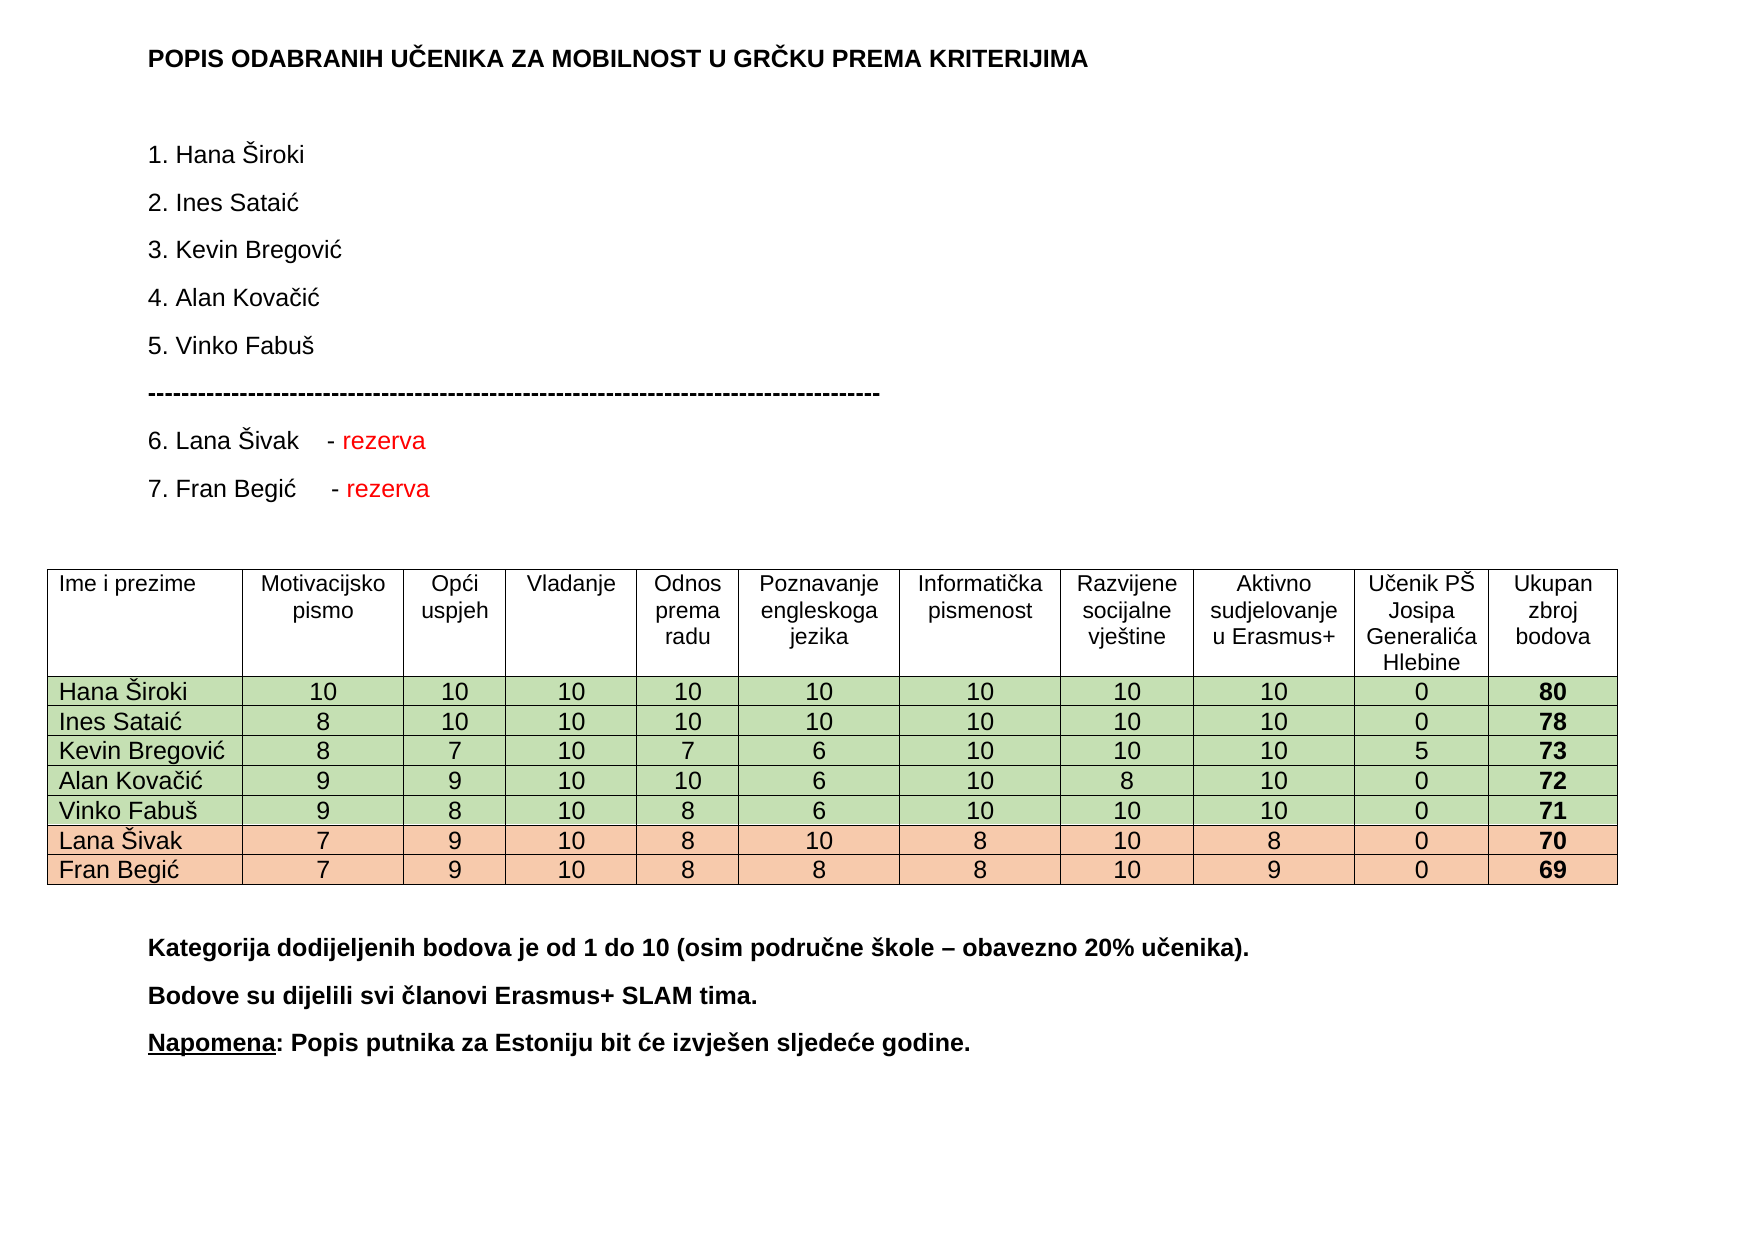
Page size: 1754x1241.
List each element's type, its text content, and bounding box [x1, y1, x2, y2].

table_cell 80 [1489, 677, 1617, 705]
table_cell 10 [1061, 736, 1193, 765]
table_cell 0 [1355, 826, 1488, 854]
table_cell 10 [1061, 826, 1193, 854]
table_cell 10 [1194, 677, 1354, 705]
table_cell 69 [1489, 855, 1617, 884]
table_cell 10 [900, 736, 1060, 765]
table_cell 10 [506, 736, 636, 765]
table_cell 7 [243, 855, 403, 884]
table_header Aktivno sudjelovanje u Erasmus+ [1194, 570, 1354, 676]
text 5. Vinko Fabuš [148, 331, 1606, 359]
table_cell 9 [404, 766, 505, 795]
table_cell Ines Sataić [48, 706, 242, 735]
table_cell 9 [404, 826, 505, 854]
table_cell 10 [637, 677, 738, 705]
table_cell 0 [1355, 677, 1488, 705]
table_cell 10 [1061, 677, 1193, 705]
table_cell 10 [637, 766, 738, 795]
table_header Vladanje [506, 570, 636, 676]
table_cell 8 [900, 855, 1060, 884]
table_cell 7 [404, 736, 505, 765]
table_cell 7 [637, 736, 738, 765]
table_cell 6 [739, 736, 899, 765]
table_cell 10 [506, 677, 636, 705]
table_cell 0 [1355, 766, 1488, 795]
table_cell 10 [739, 677, 899, 705]
text Kategorija dodijeljenih bodova je od 1 do 10 (osim područne škole – obavezno 20% učenika). [148, 933, 1606, 962]
table_cell 10 [243, 677, 403, 705]
table_cell 7 [243, 826, 403, 854]
table_cell 0 [1355, 706, 1488, 735]
text 4. Alan Kovačić [148, 283, 1606, 312]
table_cell 5 [1355, 736, 1488, 765]
table_cell 10 [1061, 855, 1193, 884]
table_cell 8 [739, 855, 899, 884]
table_cell 10 [1194, 706, 1354, 735]
text Napomena: Popis putnika za Estoniju bit će izvješen sljedeće godine. [148, 1028, 1606, 1057]
table_cell 10 [506, 796, 636, 824]
table_cell 9 [243, 766, 403, 795]
text 7. Fran Begić - rezerva [148, 474, 1606, 502]
table_cell 8 [243, 706, 403, 735]
table_cell 9 [1194, 855, 1354, 884]
table_header Odnos prema radu [637, 570, 738, 676]
text 2. Ines Sataić [148, 187, 1606, 216]
table_cell 71 [1489, 796, 1617, 824]
table_header Učenik PŠ Josipa Generalića Hlebine [1355, 570, 1488, 676]
table_cell 10 [1194, 766, 1354, 795]
table_cell 8 [900, 826, 1060, 854]
table_cell 10 [506, 706, 636, 735]
table_cell 10 [739, 826, 899, 854]
table_cell 8 [243, 736, 403, 765]
table_cell 10 [404, 677, 505, 705]
table_cell 10 [1194, 796, 1354, 824]
table_cell 8 [637, 855, 738, 884]
table_cell 73 [1489, 736, 1617, 765]
text POPIS ODABRANIH UČENIKA ZA MOBILNOST U GRČKU PREMA KRITERIJIMA [148, 44, 1606, 73]
table_cell 10 [900, 766, 1060, 795]
table_cell 9 [404, 855, 505, 884]
table_cell 10 [1194, 736, 1354, 765]
table_cell Fran Begić [48, 855, 242, 884]
table_header Motivacijsko pismo [243, 570, 403, 676]
table_cell 8 [637, 826, 738, 854]
table_header Poznavanje engleskoga jezika [739, 570, 899, 676]
table_cell 10 [404, 706, 505, 735]
text ---------------------------------------------------------------------------------------- [148, 378, 1606, 407]
table_cell Alan Kovačić [48, 766, 242, 795]
table_cell 10 [900, 677, 1060, 705]
table_cell 10 [637, 706, 738, 735]
table_cell 10 [1061, 706, 1193, 735]
table_header Ime i prezime [48, 570, 242, 676]
text 6. Lana Šivak - rezerva [148, 426, 1606, 455]
text Bodove su dijelili svi članovi Erasmus+ SLAM tima. [148, 981, 1606, 1009]
table_cell 72 [1489, 766, 1617, 795]
table_cell 8 [637, 796, 738, 824]
table_cell 10 [900, 796, 1060, 824]
table_header Informatička pismenost [900, 570, 1060, 676]
table_header Ukupan zbroj bodova [1489, 570, 1617, 676]
table_cell 10 [739, 706, 899, 735]
table_cell 8 [404, 796, 505, 824]
table_cell 10 [506, 766, 636, 795]
table_cell 10 [506, 826, 636, 854]
table_cell 9 [243, 796, 403, 824]
table_cell 0 [1355, 796, 1488, 824]
table_cell 70 [1489, 826, 1617, 854]
table_cell Lana Šivak [48, 826, 242, 854]
text 3. Kevin Bregović [148, 235, 1606, 264]
table_cell Kevin Bregović [48, 736, 242, 765]
text 1. Hana Široki [148, 140, 1606, 168]
table_cell 6 [739, 766, 899, 795]
table_cell 10 [1061, 796, 1193, 824]
table_cell 8 [1061, 766, 1193, 795]
table_cell Hana Široki [48, 677, 242, 705]
table_cell 0 [1355, 855, 1488, 884]
table_header Razvijene socijalne vještine [1061, 570, 1193, 676]
table_cell Vinko Fabuš [48, 796, 242, 824]
table_cell 78 [1489, 706, 1617, 735]
table_cell 10 [900, 706, 1060, 735]
table_cell 8 [1194, 826, 1354, 854]
table_header Opći uspjeh [404, 570, 505, 676]
table_cell 10 [506, 855, 636, 884]
table_cell 6 [739, 796, 899, 824]
